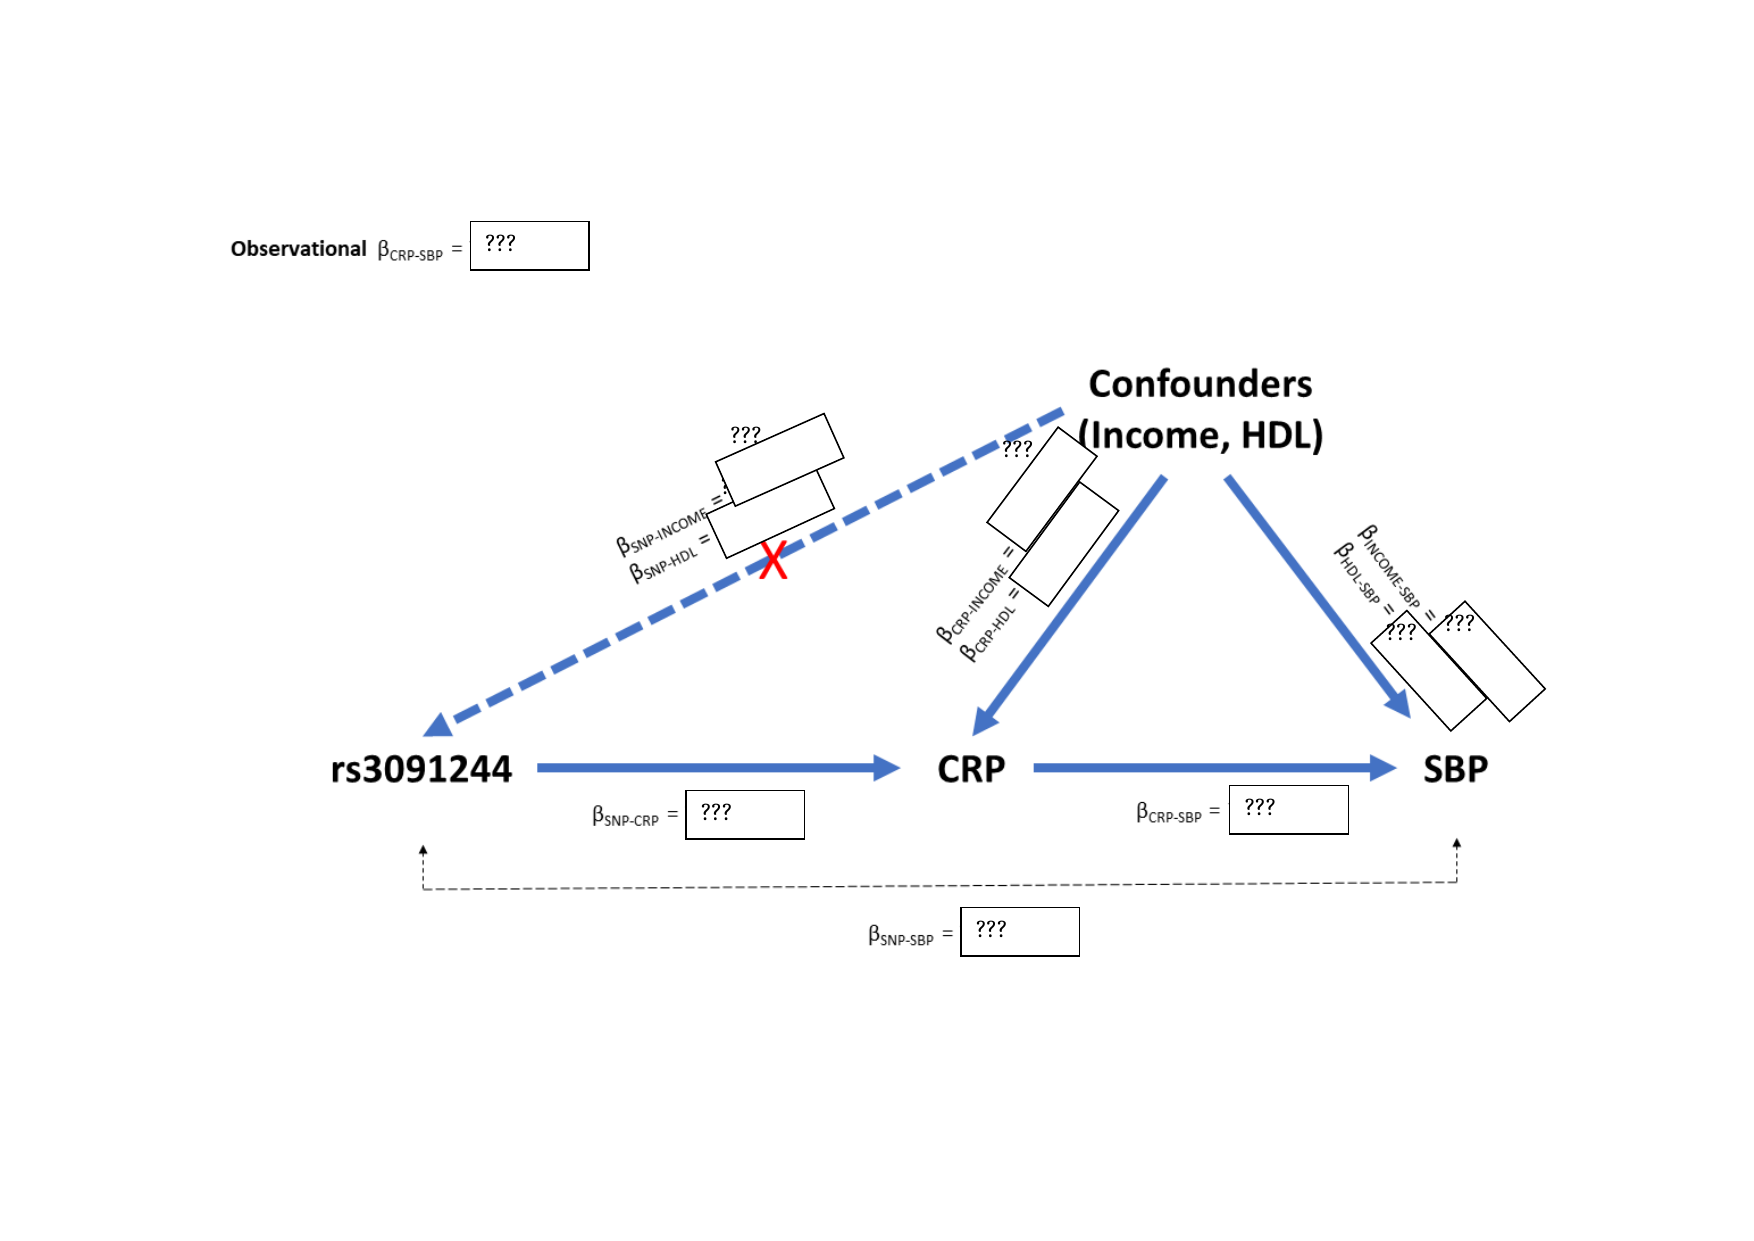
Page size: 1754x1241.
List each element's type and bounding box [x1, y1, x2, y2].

picture [150, 165, 1604, 984]
